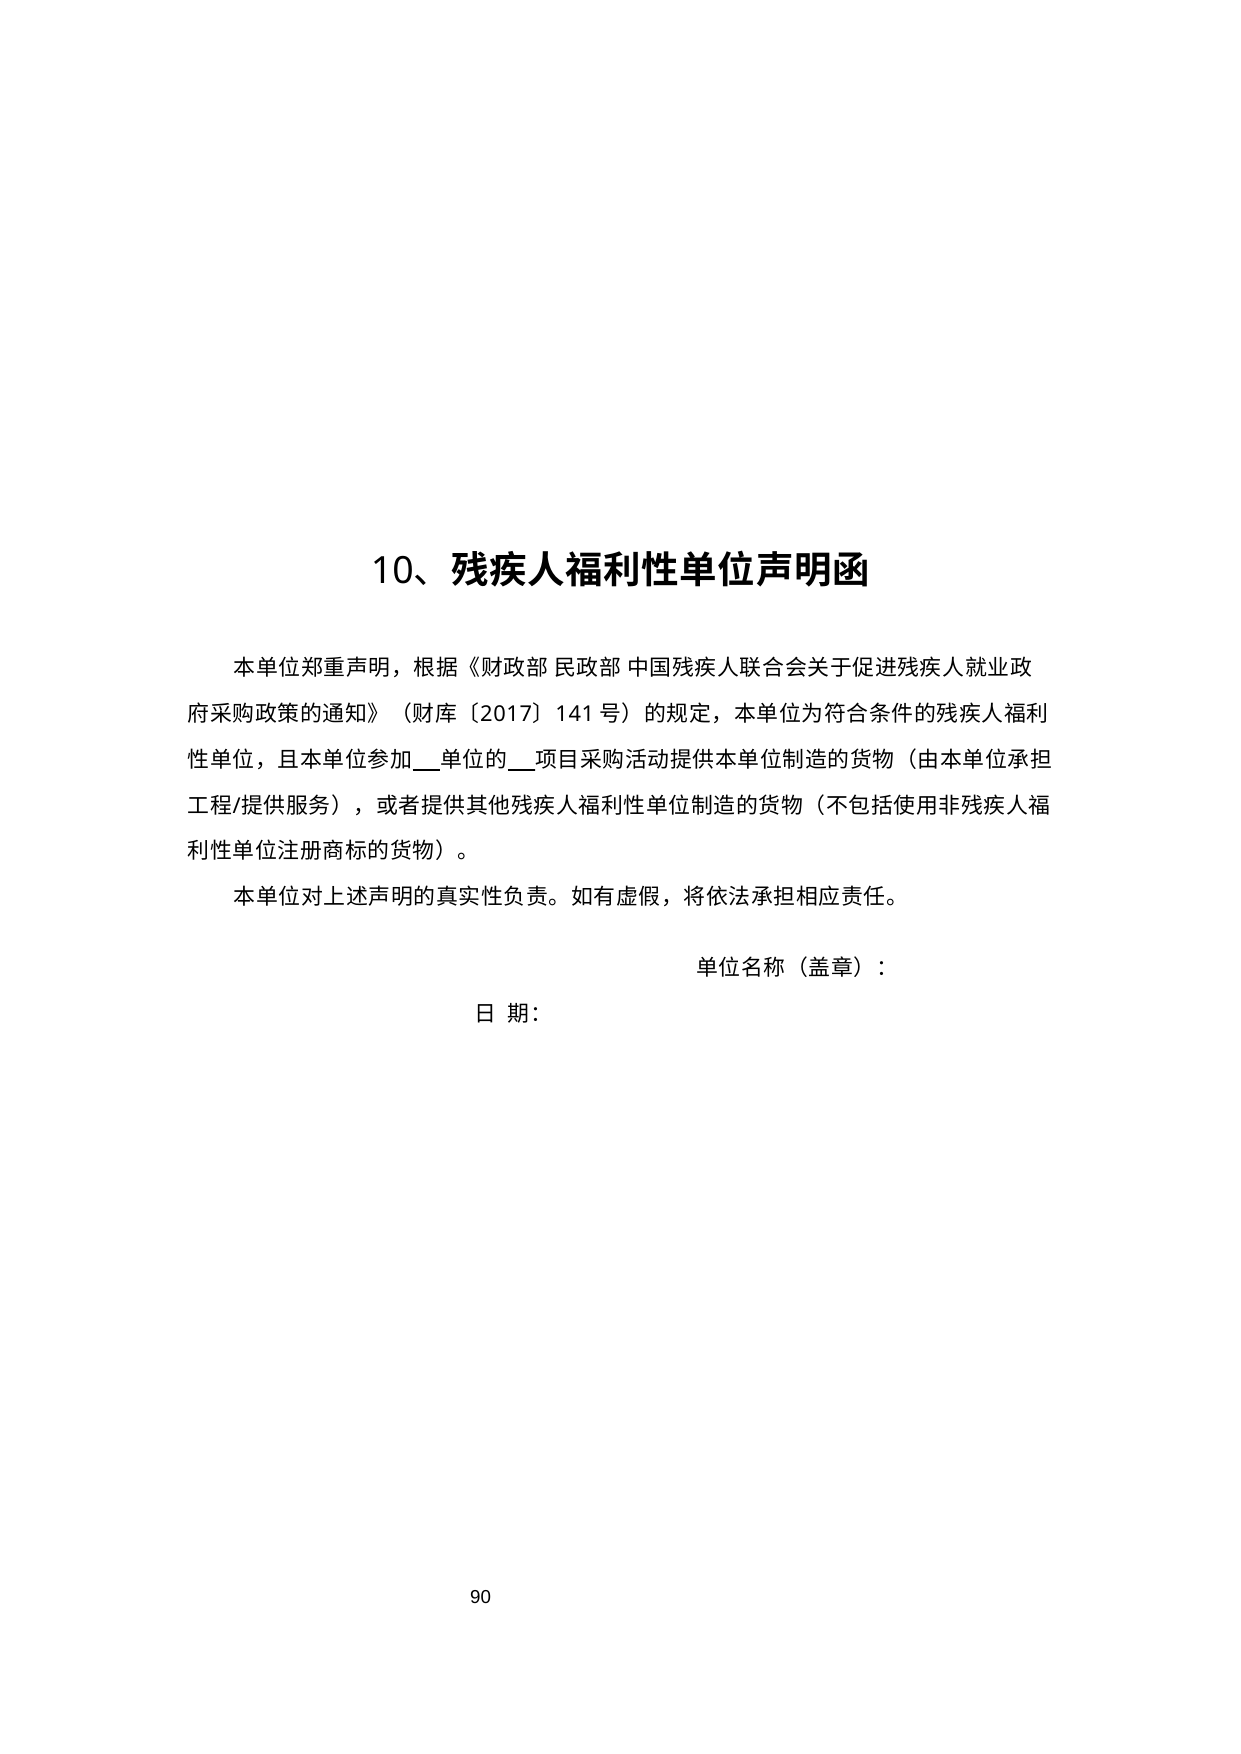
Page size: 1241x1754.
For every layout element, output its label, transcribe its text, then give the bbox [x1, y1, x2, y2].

text 10、残疾人福利性单位声明函 [187, 547, 1053, 593]
text 本单位郑重声明，根据《财政部 民政部 中国残疾人联合会关于促进残疾人就业政府采购政策的通知》（财库〔2017〕141号）的规定，本单位为符合条件的残疾人福利性单位，且本单位参加 单位的 项目采购活动提供本单位制造的货物（由本单位承担工程/提供服务），或者提供其他残疾人福利性单位制造的货物（不包括使用非残疾人福利性单位注册商标的货物）。 [187, 639, 1053, 868]
text 本单位对上述声明的真实性负责。如有虚假，将依法承担相应责任。 [187, 868, 1053, 914]
text 日 期： [187, 985, 1053, 1031]
text 单位名称（盖章）： [187, 939, 1053, 985]
